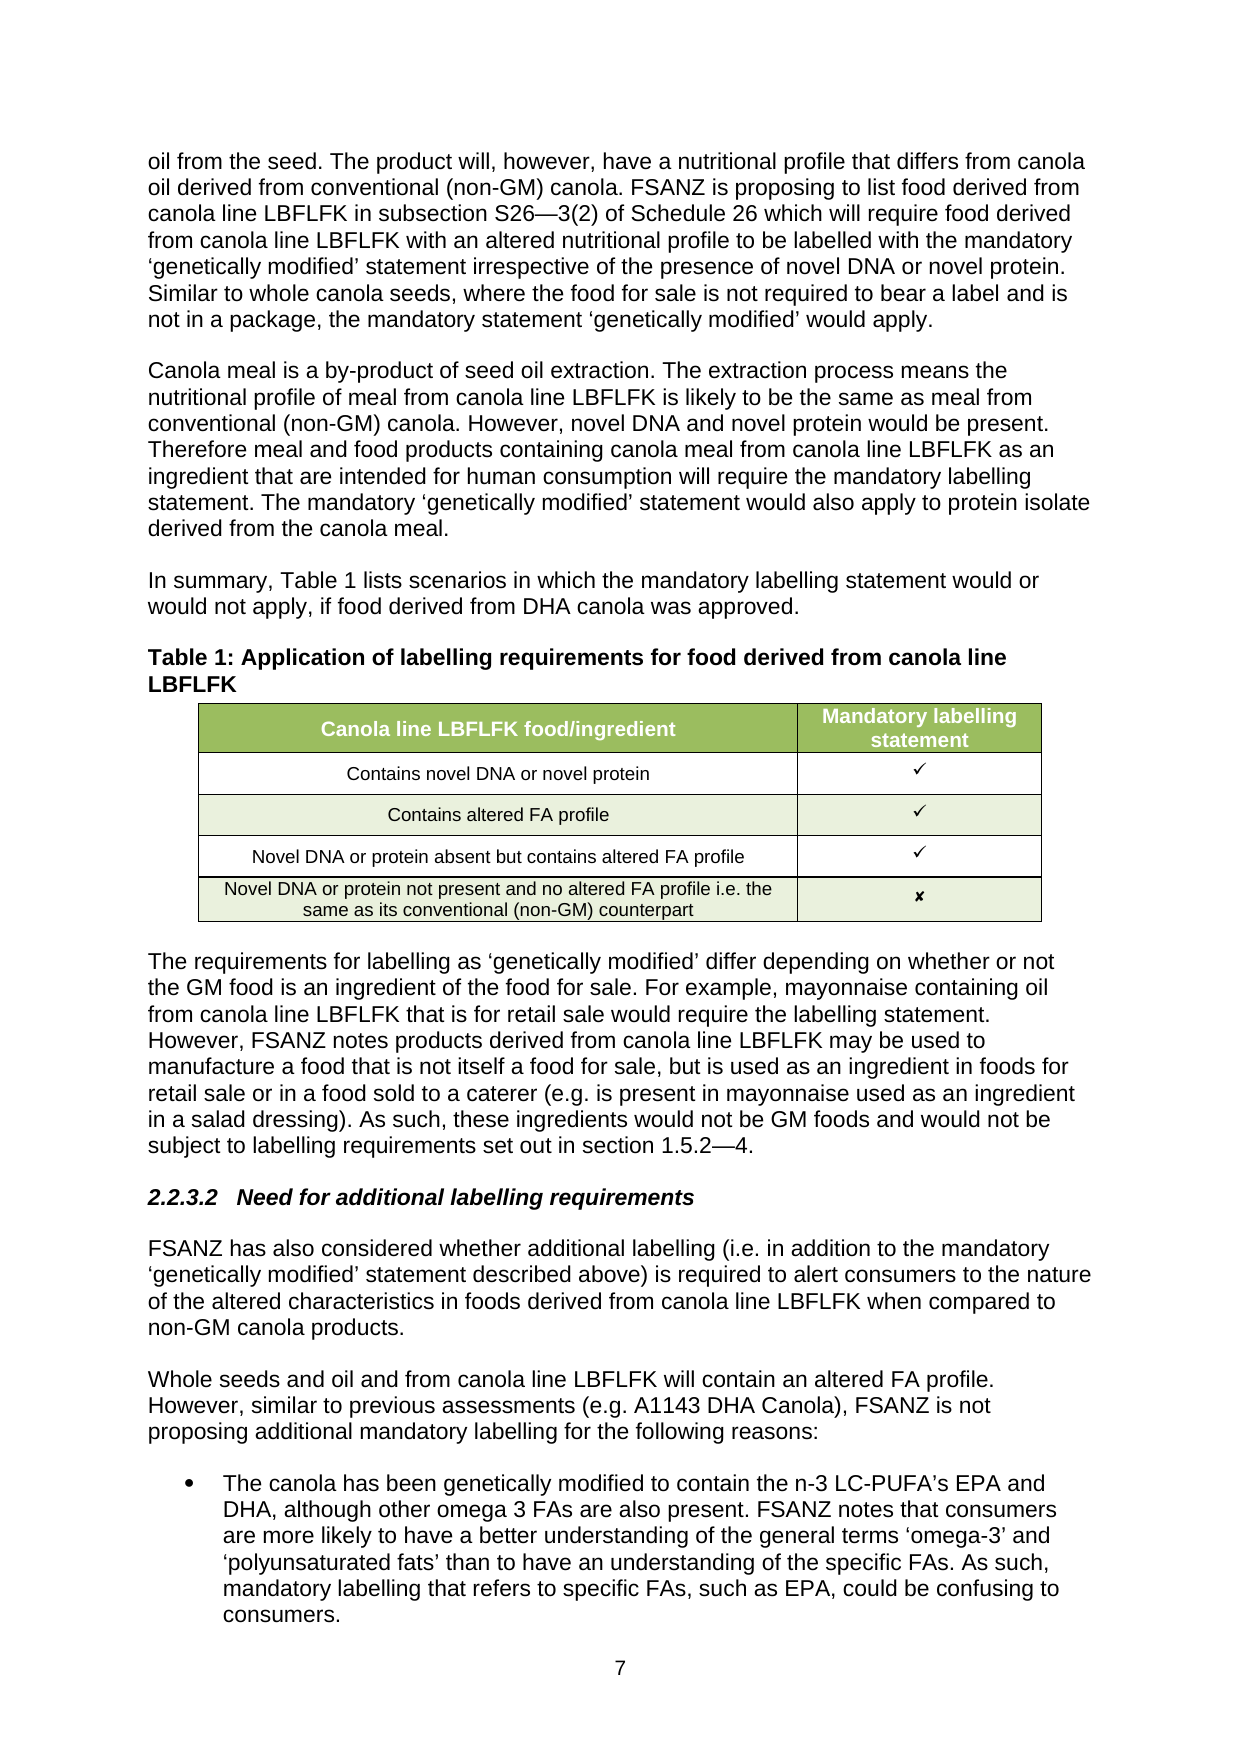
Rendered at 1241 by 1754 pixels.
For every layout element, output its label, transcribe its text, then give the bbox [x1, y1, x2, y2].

table_cell [798, 878, 1041, 921]
table_cell Contains novel DNA or novel protein [199, 753, 797, 794]
text FSANZ has also considered whether additional labelling (i.e. in addition to the mandatory ‘genetically modified’ statement described above) is required to alert consumers to the nature of the altered characteristics in foods derived from canola line LBFLFK when compared to non-GM canola products. [148, 1235, 1092, 1341]
subtitle 2.2.3.2 Need for additional labelling requirements [148, 1184, 1092, 1210]
text The canola has been genetically modified to contain the n-3 LC-PUFA’s EPA and DHA, although other omega 3 FAs are also present. FSANZ notes that consumers are more likely to have a better understanding of the general terms ‘omega-3’ and ‘polyunsaturated fats’ than to have an understanding of the specific FAs. As such, mandatory labelling that refers to specific FAs, such as EPA, could be confusing to consumers. [185, 1469, 1092, 1628]
table_cell [798, 836, 1041, 876]
text The requirements for labelling as ‘genetically modified’ differ depending on whether or not the GM food is an ingredient of the food for sale. For example, mayonnaise containing oil from canola line LBFLFK that is for retail sale would require the labelling statement. However, FSANZ notes products derived from canola line LBFLFK may be used to manufacture a food that is not itself a food for sale, but is used as an ingredient in foods for retail sale or in a food sold to a caterer (e.g. is present in mayonnaise used as an ingredient in a salad dressing). As such, these ingredients would not be GM foods and would not be subject to labelling requirements set out in section 1.5.2—4. [148, 948, 1092, 1159]
table_header Mandatory labelling statement [798, 704, 1041, 752]
table_cell [798, 753, 1041, 794]
table_cell Novel DNA or protein absent but contains altered FA profile [199, 836, 797, 876]
text Table 1: Application of labelling requirements for food derived from canola line LBFLFK [148, 644, 1092, 697]
table_header Canola line LBFLFK food/ingredient [199, 704, 797, 752]
text Whole seeds and oil and from canola line LBFLFK will contain an altered FA profile. However, similar to previous assessments (e.g. A1143 DHA Canola), FSANZ is not proposing additional mandatory labelling for the following reasons: [148, 1366, 1092, 1444]
table_cell Novel DNA or protein not present and no altered FA profile i.e. the same as its conventional (non-GM) counterpart [199, 878, 797, 921]
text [148, 148, 1092, 332]
table_cell Contains altered FA profile [199, 795, 797, 835]
table_cell [798, 795, 1041, 835]
text In summary, Table 1 lists scenarios in which the mandatory labelling statement would or would not apply, if food derived from DHA canola was approved. [148, 567, 1092, 619]
text Canola meal is a by-product of seed oil extraction. The extraction process means the nutritional profile of meal from canola line LBFLFK is likely to be the same as meal from conventional (non-GM) canola. However, novel DNA and novel protein would be present. Therefore meal and food products containing canola meal from canola line LBFLFK as an ingredient that are intended for human consumption will require the mandatory labelling statement. The mandatory ‘genetically modified’ statement would also apply to protein isolate derived from the canola meal. [148, 357, 1092, 542]
